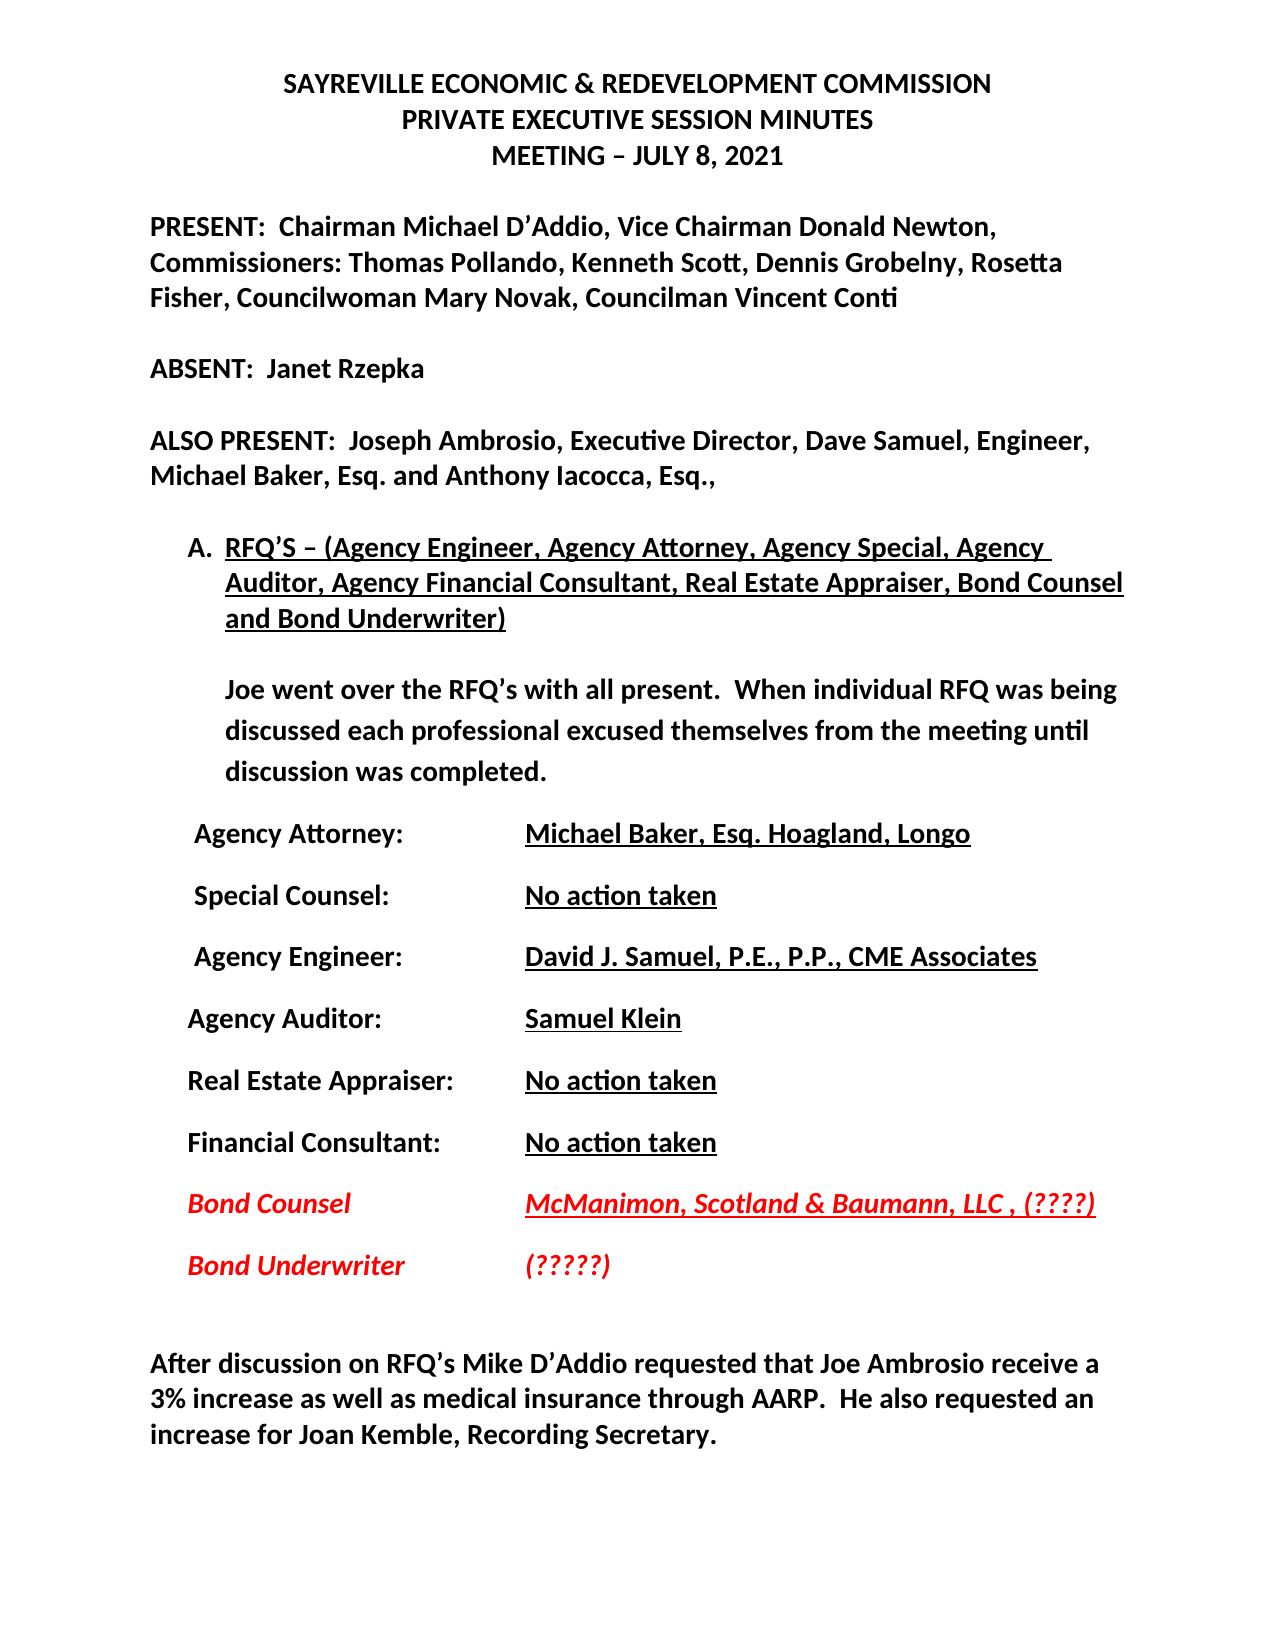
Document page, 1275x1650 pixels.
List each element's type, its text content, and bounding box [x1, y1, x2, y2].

text Joe went over the RFQ’s with all present. When individual RFQ was being discussed each professional excused themselves from the meeting until discussion was completed. [225, 671, 1125, 789]
text ABSENT: Janet Rzepka [150, 351, 1125, 386]
text SAYREVILLE ECONOMIC & REDEVELOPMENT COMMISSION [150, 66, 1125, 101]
text Bond Underwriter (?????) [187, 1247, 1125, 1283]
text After discussion on RFQ’s Mike D’Addio requested that Joe Ambrosio receive a 3% increase as well as medical insurance through AARP. He also requested an increase for Joan Kemble, Recording Secretary. [150, 1345, 1125, 1452]
text PRESENT: Chairman Michael D’Addio, Vice Chairman Donald Newton, Commissioners: Thomas Pollando, Kenneth Scott, Dennis Grobelny, Rosetta Fisher, Councilwoman Mary Novak, Councilman Vincent Conti [150, 208, 1125, 315]
text Agency Auditor: Samuel Klein [187, 1000, 1125, 1036]
text PRIVATE EXECUTIVE SESSION MINUTES [150, 101, 1125, 137]
text Special Counsel: No action taken [187, 877, 1125, 912]
text MEETING – JULY 8, 2021 [150, 137, 1125, 172]
list RFQ’S – (Agency Engineer, Agency Attorney, Agency Special, Agency Auditor, Agency Financial Consultant, Real Estate Appraiser, Bond Counsel and Bond Underwriter) [187, 529, 1125, 636]
text Agency Engineer: David J. Samuel, P.E., P.P., CME Associates [187, 938, 1125, 974]
text Financial Consultant: No action taken [187, 1124, 1125, 1159]
list Agency Attorney: Michael Baker, Esq. Hoagland, Longo [187, 815, 1125, 851]
text Real Estate Appraiser: No action taken [187, 1062, 1125, 1098]
text Bond Counsel McManimon, Scotland & Baumann, LLC , (????) [187, 1186, 1125, 1221]
text ALSO PRESENT: Joseph Ambrosio, Executive Director, Dave Samuel, Engineer, Michael Baker, Esq. and Anthony Iacocca, Esq., [150, 422, 1125, 493]
